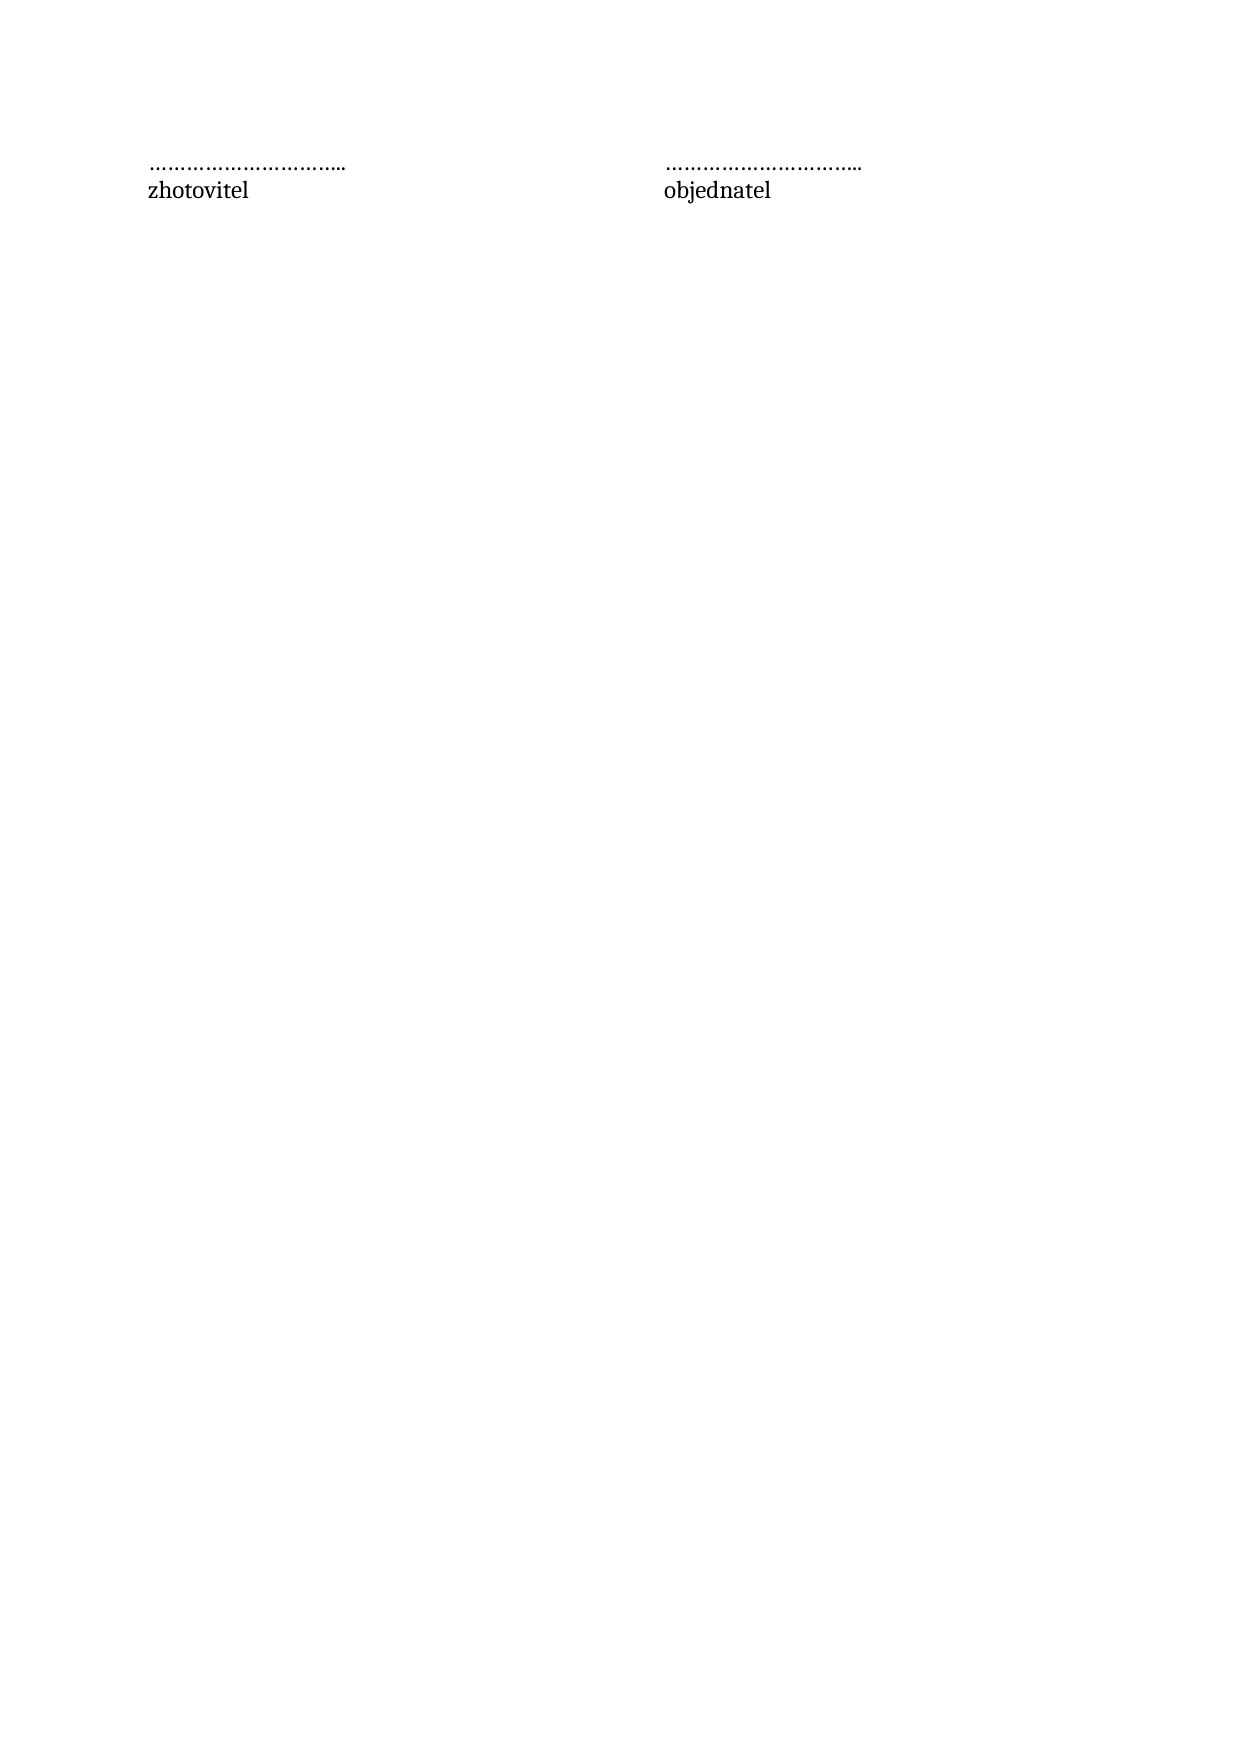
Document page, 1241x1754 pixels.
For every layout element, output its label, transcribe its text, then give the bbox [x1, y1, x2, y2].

text ………………………….. ………………………….. [148, 148, 1093, 176]
text zhotovitel objednatel [148, 176, 1093, 205]
